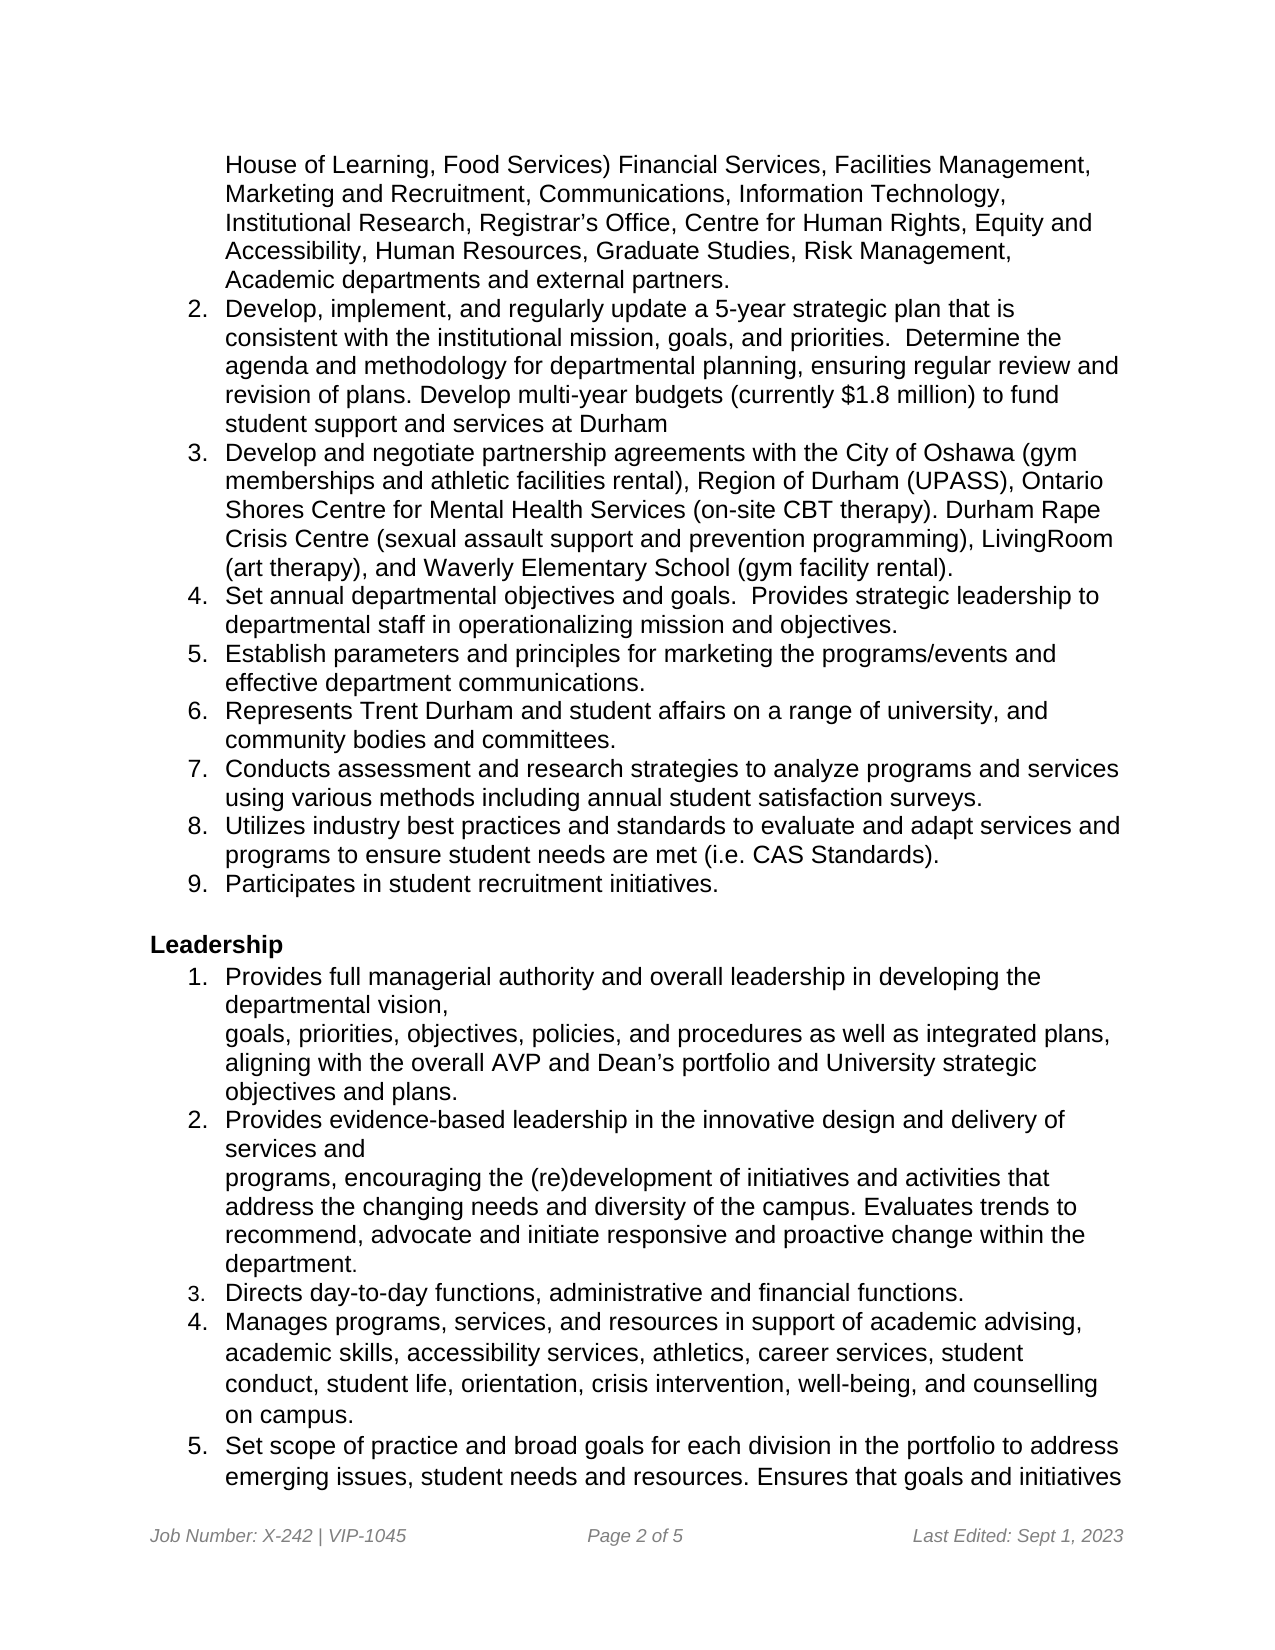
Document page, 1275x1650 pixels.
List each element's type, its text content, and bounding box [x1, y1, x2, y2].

list Provides evidence-based leadership in the innovative design and delivery of services and [187, 1105, 1125, 1163]
list Conducts assessment and research strategies to analyze programs and services using various methods including annual student satisfaction surveys. [187, 754, 1125, 811]
list Manages programs, services, and resources in support of academic advising, academic skills, accessibility services, athletics, career services, student conduct, student life, orientation, crisis intervention, well-being, and counselling on campus. [187, 1306, 1125, 1428]
list goals, priorities, objectives, policies, and procedures as well as integrated plans, aligning with the overall AVP and Dean’s portfolio and University strategic objectives and plans. [225, 1019, 1125, 1105]
subtitle Leadership [150, 930, 1125, 959]
list Represents Trent Durham and student affairs on a range of university, and community bodies and committees. [187, 696, 1125, 754]
list Provides full managerial authority and overall leadership in developing the departmental vision, [187, 961, 1125, 1019]
list Directs day-to-day functions, administrative and financial functions. [187, 1278, 1125, 1306]
list Develop, implement, and regularly update a 5-year strategic plan that is consistent with the institutional mission, goals, and priorities. Determine the agenda and methodology for departmental planning, ensuring regular review and revision of plans. Develop multi-year budgets (currently $1.8 million) to fund student support and services at Durham [187, 294, 1125, 437]
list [187, 150, 1125, 294]
list Develop and negotiate partnership agreements with the City of Oshawa (gym memberships and athletic facilities rental), Region of Durham (UPASS), Ontario Shores Centre for Mental Health Services (on-site CBT therapy). Durham Rape Crisis Centre (sexual assault support and prevention programming), LivingRoom (art therapy), and Waverly Elementary School (gym facility rental). [187, 437, 1125, 581]
list Participates in student recruitment initiatives. [187, 869, 1125, 897]
list Utilizes industry best practices and standards to evaluate and adapt services and programs to ensure student needs are met (i.e. CAS Standards). [187, 811, 1125, 869]
list programs, encouraging the (re)development of initiatives and activities that address the changing needs and diversity of the campus. Evaluates trends to recommend, advocate and initiate responsive and proactive change within the department. [225, 1163, 1125, 1278]
list Set annual departmental objectives and goals. Provides strategic leadership to departmental staff in operationalizing mission and objectives. [187, 581, 1125, 639]
list Establish parameters and principles for marketing the programs/events and effective department communications. [187, 639, 1125, 696]
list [187, 1431, 1125, 1490]
